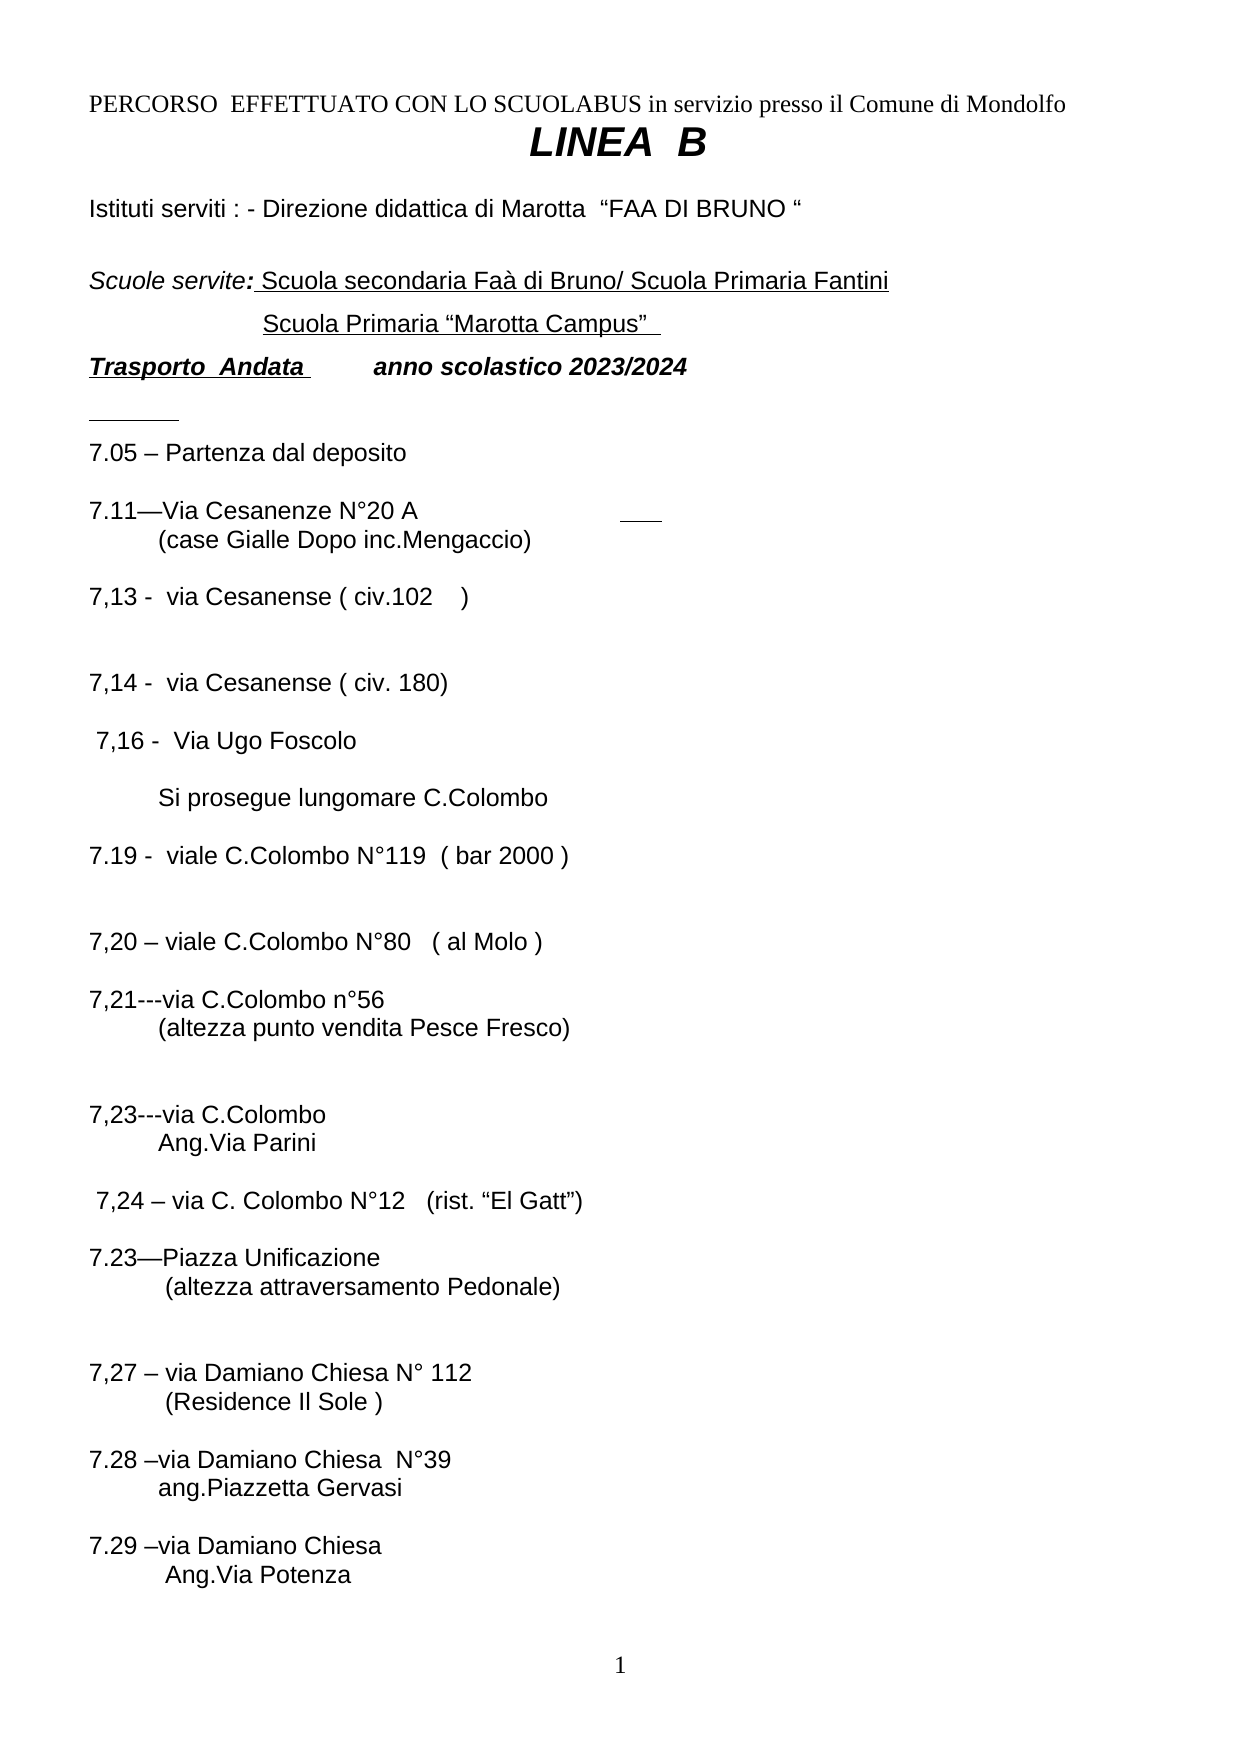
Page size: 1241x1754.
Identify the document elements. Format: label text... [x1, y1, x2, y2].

title 7,24 – via C. Colombo N°12 (rist. “El Gatt”) [89, 1186, 1152, 1215]
title Trasporto Andata anno scolastico 2023/2024 [89, 352, 1152, 381]
title (case Gialle Dopo inc.Mengaccio) [89, 525, 1152, 553]
title 7,13 - via Cesanense ( civ.102 ) [89, 582, 1152, 611]
title 7,21---via C.Colombo n°56 [89, 985, 1152, 1013]
title 7.28 –via Damiano Chiesa N°39 [89, 1445, 1152, 1473]
title 7.19 - viale C.Colombo N°119 ( bar 2000 ) [89, 841, 1152, 870]
text PERCORSO EFFETTUATO CON LO SCUOLABUS in servizio presso il Comune di Mondolfo [89, 89, 1152, 117]
title 7.29 –via Damiano Chiesa [89, 1531, 1152, 1560]
title 7.11—Via Cesanenze N°20 A [89, 496, 1152, 525]
title Scuola Primaria “Marotta Campus” [89, 309, 1152, 338]
title Scuole servite: Scuola secondaria Faà di Bruno/ Scuola Primaria Fantini [89, 266, 1152, 295]
title Ang.Via Parini [89, 1128, 1152, 1157]
title 7,14 - via Cesanense ( civ. 180) [89, 668, 1152, 697]
title 7,20 – viale C.Colombo N°80 ( al Molo ) [89, 927, 1152, 956]
title 7,23---via C.Colombo [89, 1100, 1152, 1128]
title Si prosegue lungomare C.Colombo [89, 783, 1152, 812]
title 7,27 – via Damiano Chiesa N° 112 [89, 1358, 1152, 1387]
title Ang.Via Potenza [89, 1560, 1152, 1588]
title ang.Piazzetta Gervasi [89, 1473, 1152, 1502]
title (Residence Il Sole ) [89, 1387, 1152, 1416]
title 7,16 - Via Ugo Foscolo [89, 726, 1152, 755]
title 7.23—Piazza Unificazione [89, 1243, 1152, 1272]
text Istituti serviti : - Direzione didattica di Marotta “FAA DI BRUNO “ [89, 194, 1152, 223]
title 7.05 – Partenza dal deposito [89, 438, 1152, 467]
title (altezza punto vendita Pesce Fresco) [89, 1013, 1152, 1042]
text LINEA B [89, 117, 1152, 165]
title (altezza attraversamento Pedonale) [89, 1272, 1152, 1301]
